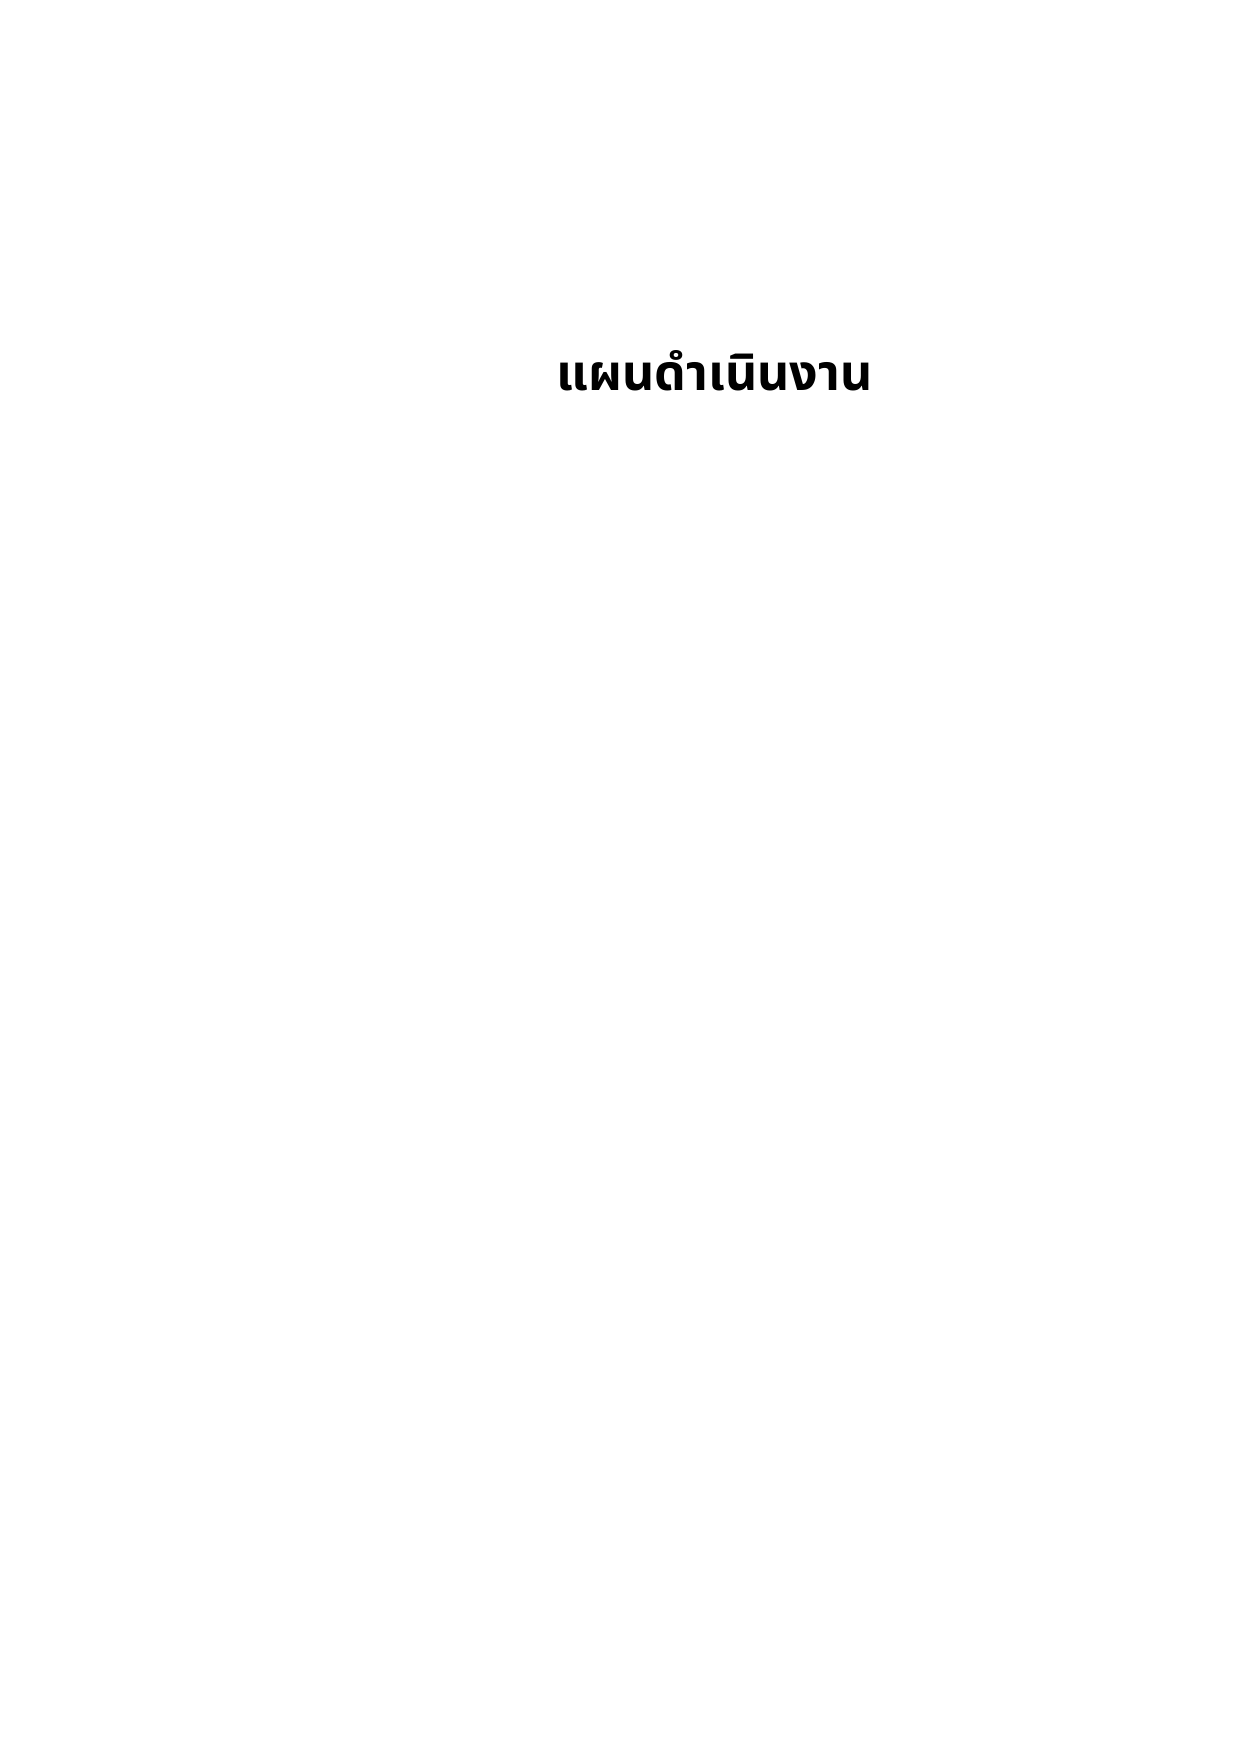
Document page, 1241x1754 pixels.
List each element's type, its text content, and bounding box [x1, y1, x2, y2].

text แผนดำเนินงาน [192, 337, 1122, 413]
